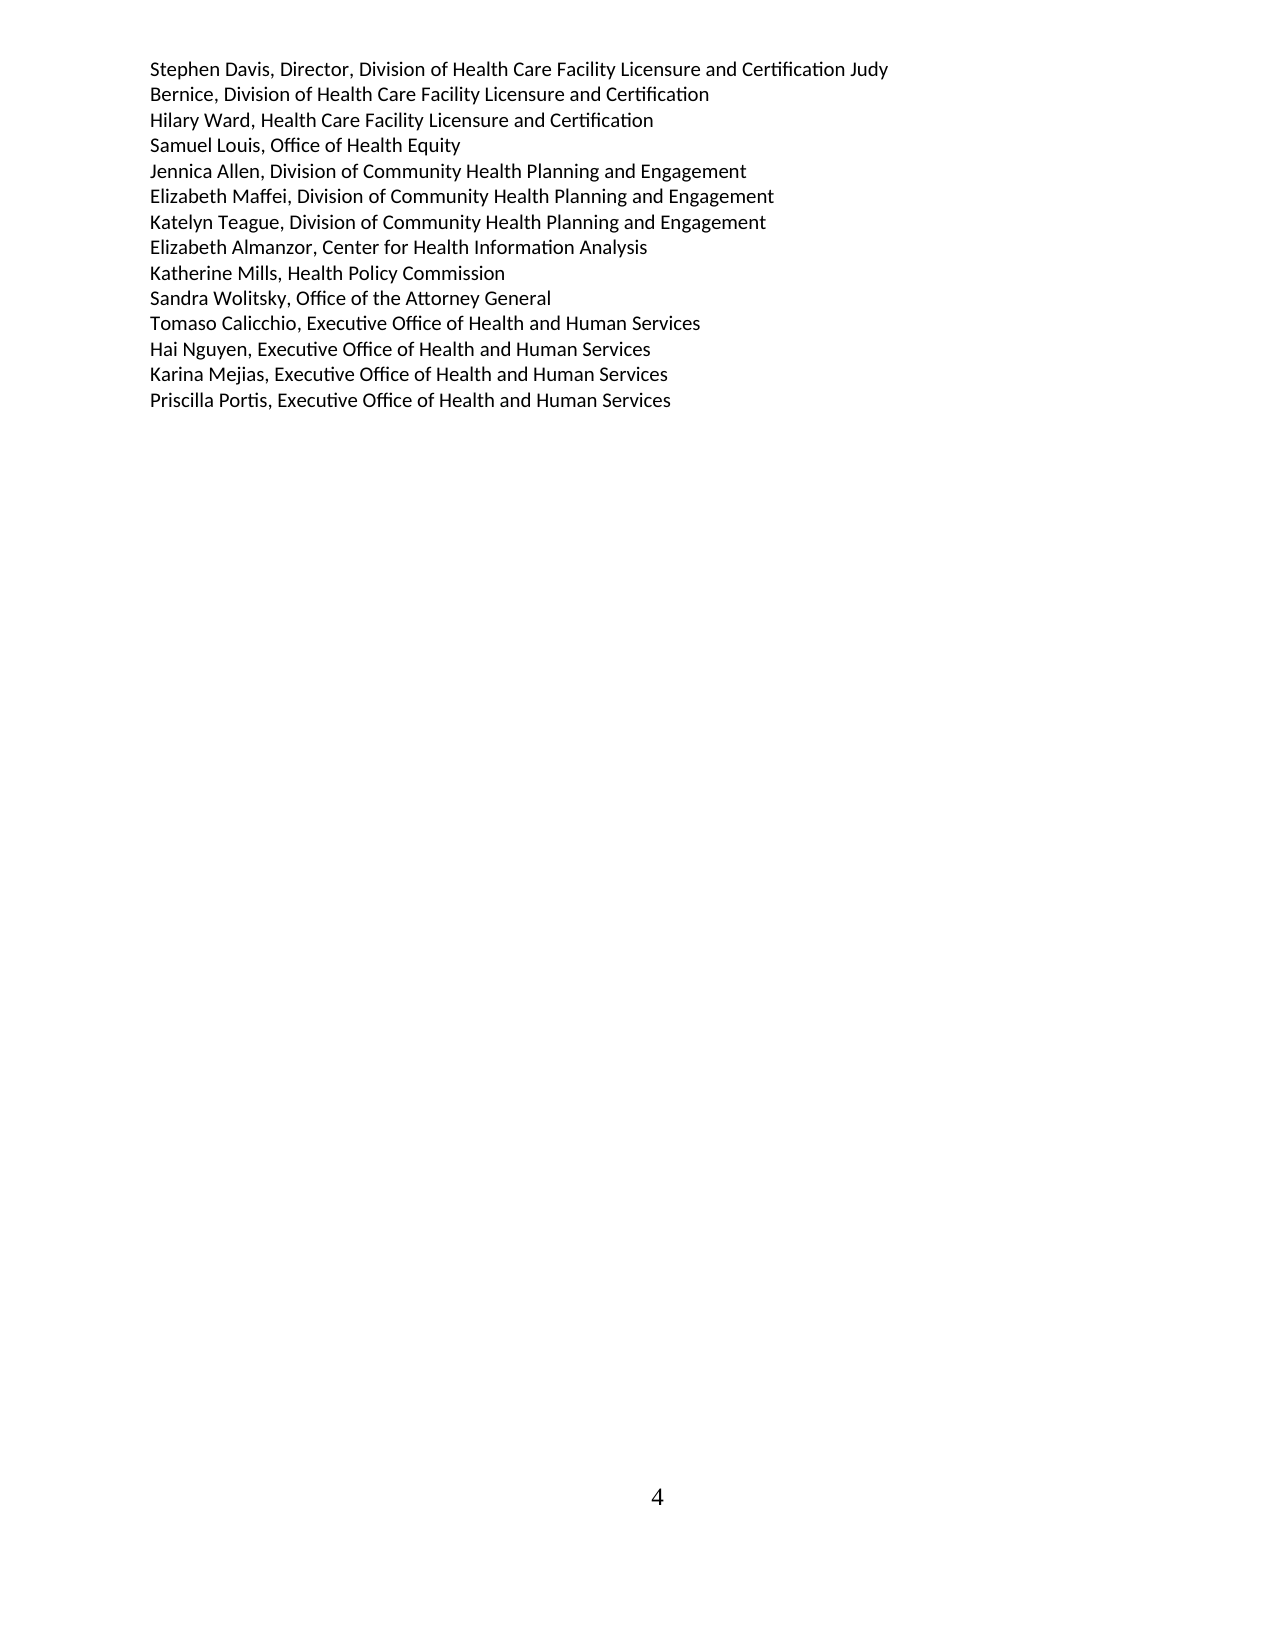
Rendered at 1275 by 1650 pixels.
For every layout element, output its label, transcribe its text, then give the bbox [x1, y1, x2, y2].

text Hilary Ward, Health Care Facility Licensure and Certification Samuel Louis, Office of Health Equity [150, 107, 719, 158]
text Priscilla Portis, Executive Office of Health and Human Services [150, 387, 873, 412]
text Tomaso Calicchio, Executive Office of Health and Human Services [150, 311, 873, 336]
text Jennica Allen, Division of Community Health Planning and Engagement Elizabeth Maffei, Division of Community Health Planning and Engagement Katelyn Teague, Division of Community Health Planning and Engagement Elizabeth Almanzor, Center for Health Information Analysis [150, 158, 818, 260]
text Stephen Davis, Director, Division of Health Care Facility Licensure and Certification Judy Bernice, Division of Health Care Facility Licensure and Certification [150, 56, 895, 107]
text Karina Mejias, Executive Office of Health and Human Services [150, 361, 873, 387]
text Sandra Wolitsky, Office of the Attorney General [150, 285, 873, 311]
text Katherine Mills, Health Policy Commission [150, 260, 873, 285]
text Hai Nguyen, Executive Office of Health and Human Services [150, 336, 873, 361]
